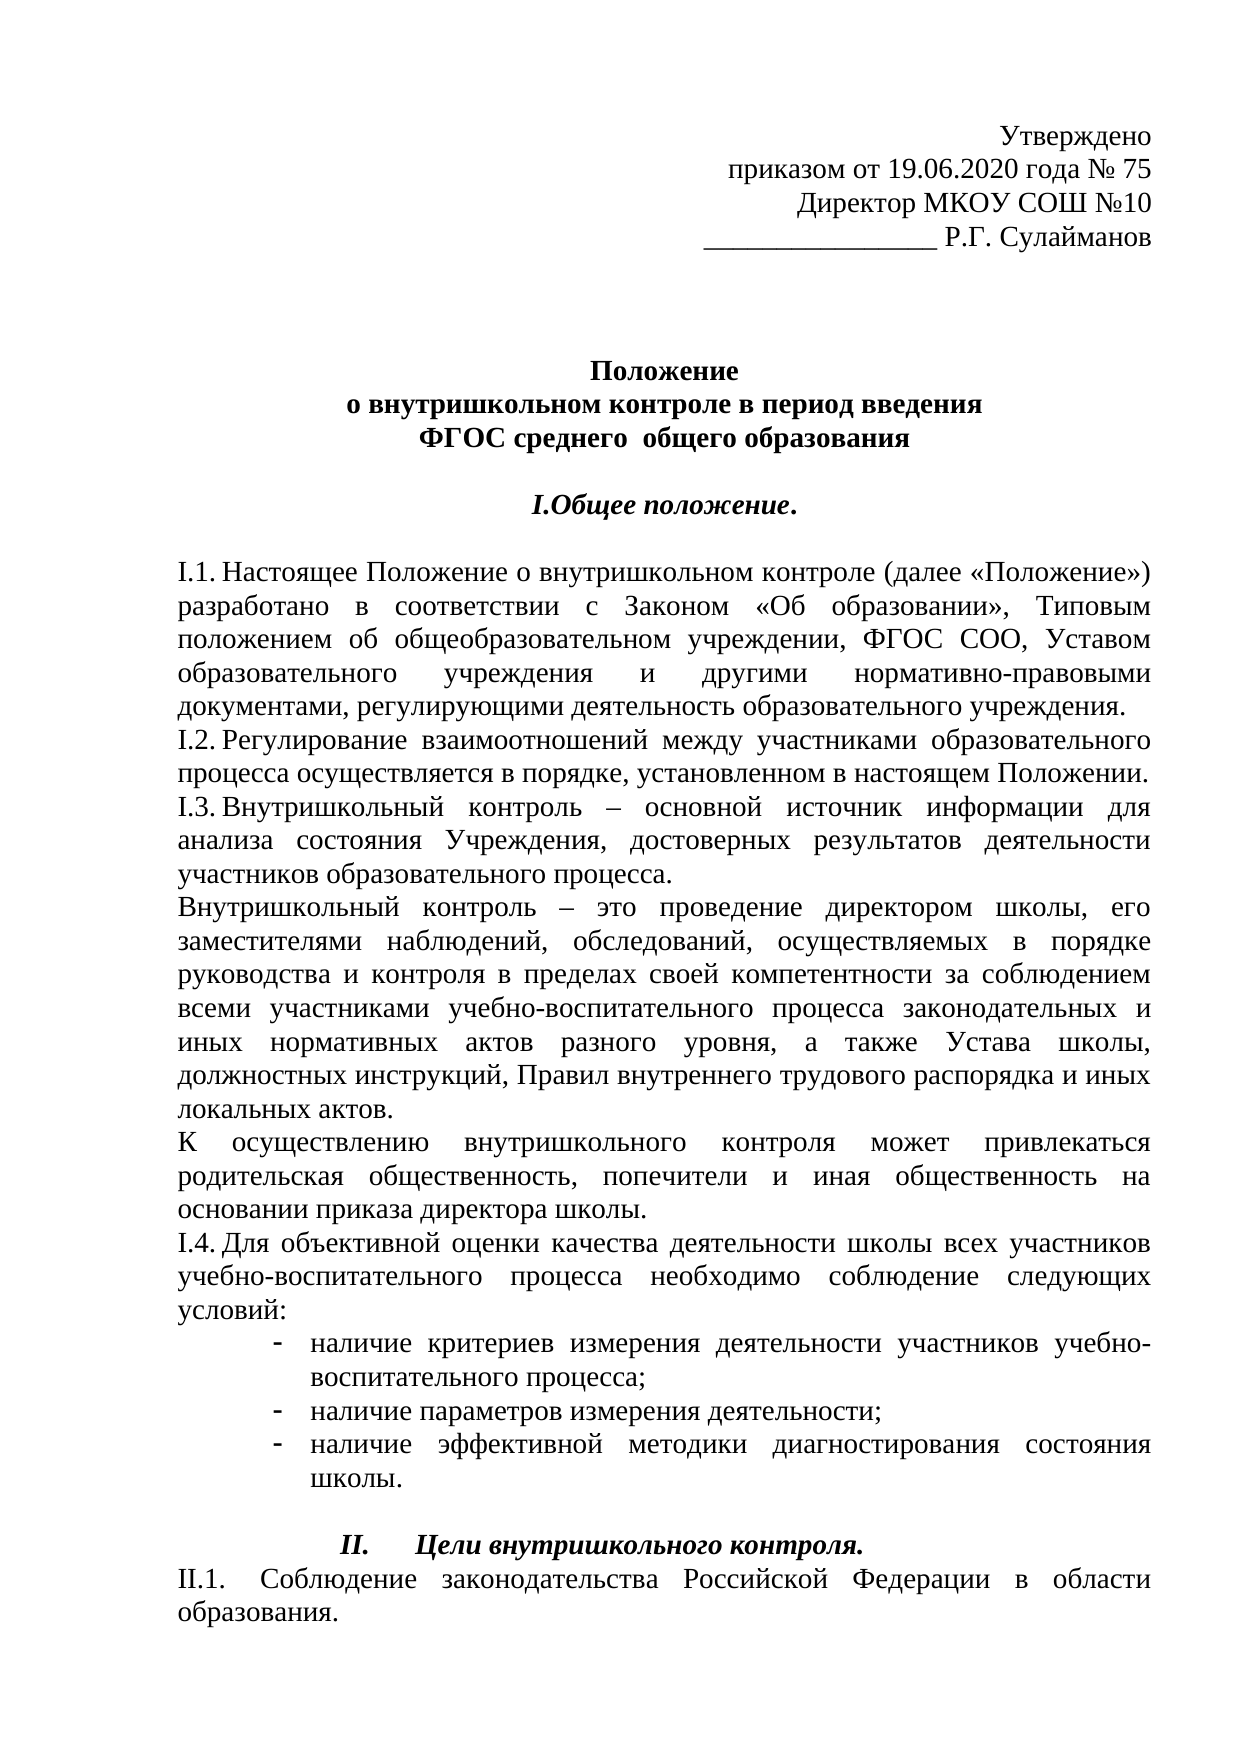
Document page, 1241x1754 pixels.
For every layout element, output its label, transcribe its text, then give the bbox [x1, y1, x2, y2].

text К осуществлению внутришкольного контроля может привлекаться родительская общественность, попечители и иная общественность на основании приказа директора школы. [177, 1124, 1152, 1225]
list Внутришкольный контроль – основной источник информации для анализа состояния Учреждения, достоверных результатов деятельности участников образовательного процесса. [177, 789, 1152, 889]
list Настоящее Положение о внутришкольном контроле (далее «Положение») разработано в соответствии с Законом «Об образовании», Типовым положением об общеобразовательном учреждении, ФГОС СОО, Уставом образовательного учреждения и другими нормативно-правовыми документами, регулирующими деятельность образовательного учреждения. [177, 554, 1152, 722]
text Утверждено [546, 118, 1152, 152]
list наличие параметров измерения деятельности; [273, 1393, 1152, 1426]
list Соблюдение законодательства Российской Федерации в области образования. [177, 1561, 1152, 1628]
text приказом от 19.06.2020 года № 75 [620, 152, 1152, 185]
text Положение [177, 353, 1152, 386]
list Регулирование взаимоотношений между участниками образовательного процесса осуществляется в порядке, установленном в настоящем Положении. [177, 722, 1152, 789]
list наличие критериев измерения деятельности участников учебно-воспитательного процесса; [273, 1326, 1152, 1393]
text ________________ Р.Г. Сулайманов [546, 219, 1152, 252]
list Цели внутришкольного контроля. [340, 1527, 1152, 1561]
text Директор МКОУ СОШ №10 [546, 185, 1152, 219]
text Внутришкольный контроль – это проведение директором школы, его заместителями наблюдений, обследований, осуществляемых в порядке руководства и контроля в пределах своей компетентности за соблюдением всеми участниками учебно-воспитательного процесса законодательных и иных нормативных актов разного уровня, а также Устава школы, должностных инструкций, Правил внутреннего трудового распорядка и иных локальных актов. [177, 889, 1152, 1124]
list наличие эффективной методики диагностирования состояния школы. [273, 1426, 1152, 1494]
text о внутришкольном контроле в период введения [177, 386, 1152, 420]
text I.Общее положение. [177, 487, 1152, 521]
list Для объективной оценки качества деятельности школы всех участников учебно-воспитательного процесса необходимо соблюдение следующих условий: [177, 1225, 1152, 1326]
text ФГОС среднего общего образования [177, 420, 1152, 453]
